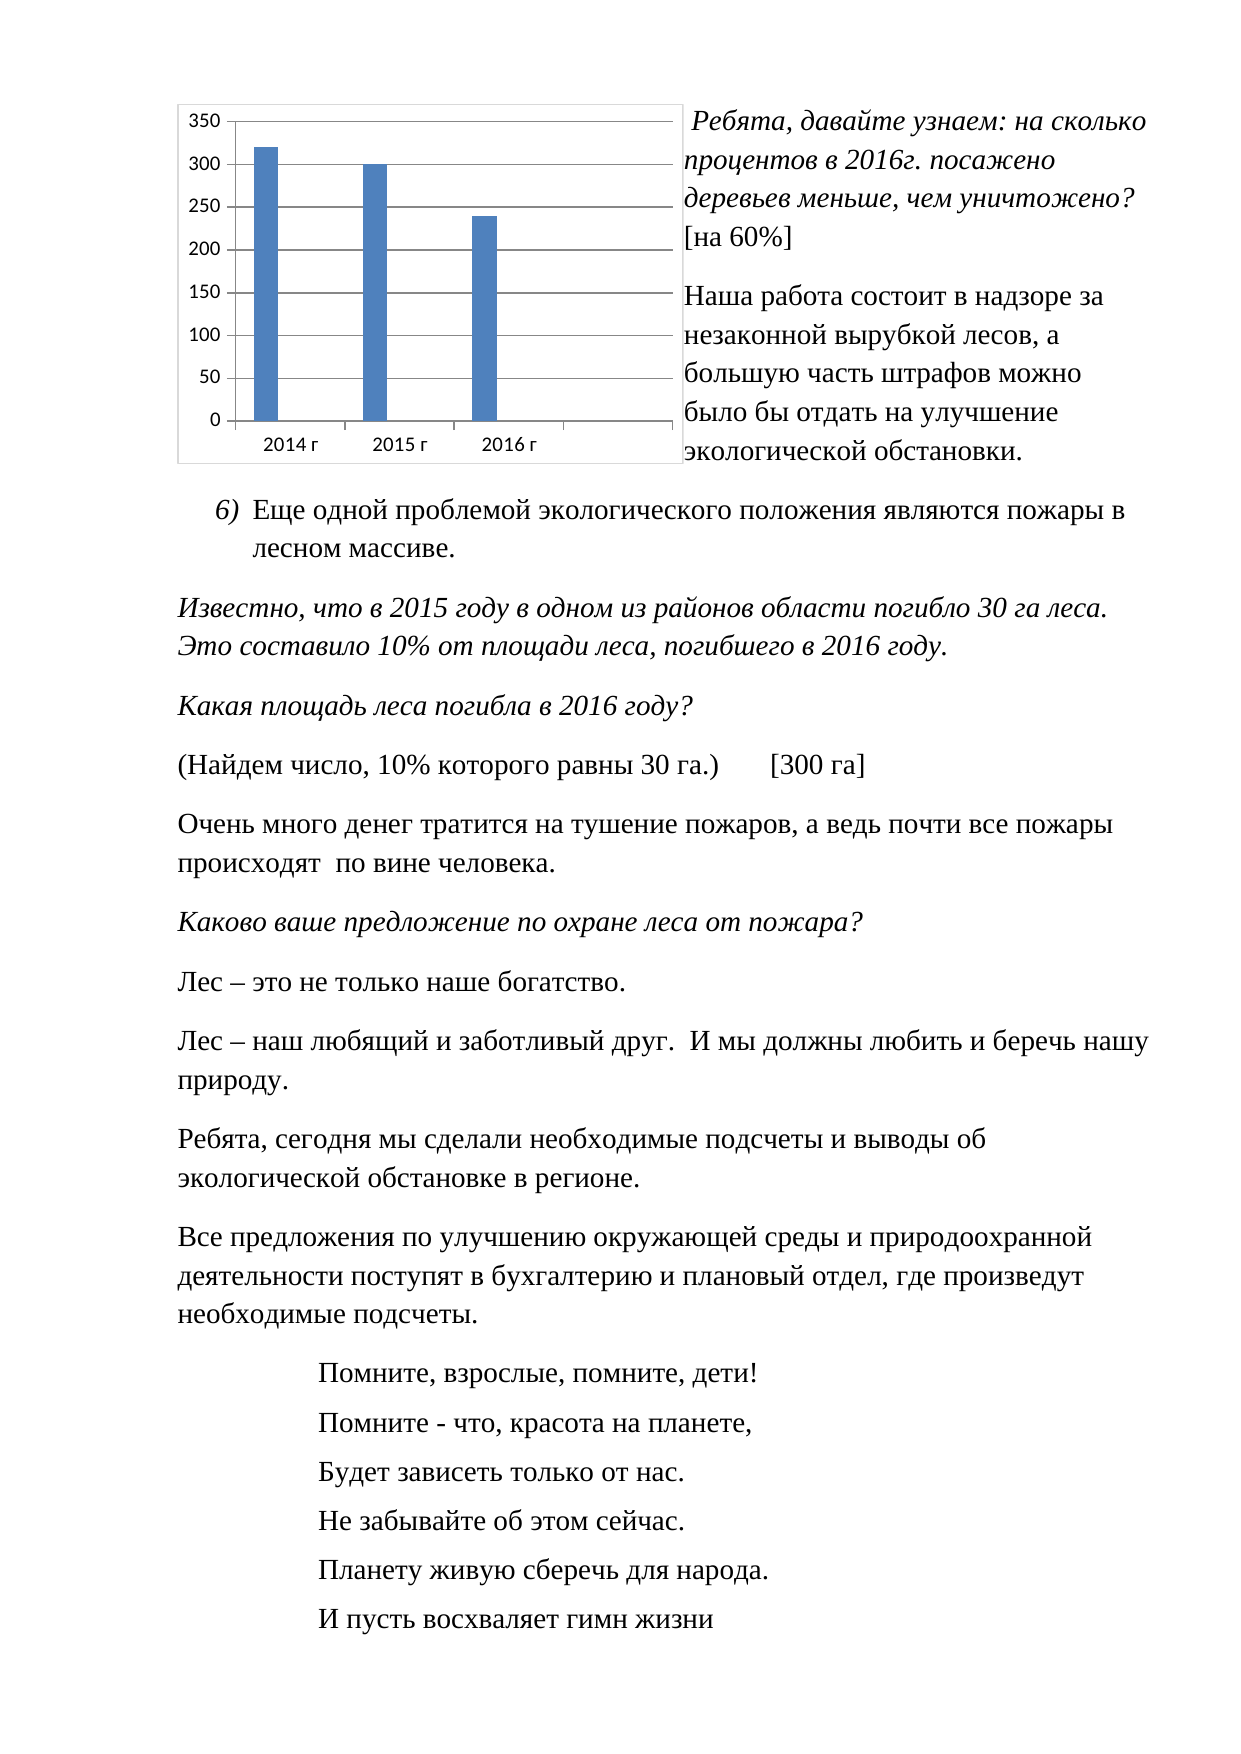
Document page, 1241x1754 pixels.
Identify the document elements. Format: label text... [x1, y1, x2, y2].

list Еще одной проблемой экологического положения являются пожары в лесном массиве. [215, 492, 1152, 564]
text Наша работа состоит в надзоре за незаконной вырубкой лесов, а большую часть штрафов можно было бы отдать на улучшение экологической обстановки. [177, 278, 1152, 466]
text (Найдем число, 10% которого равны 30 га.) [300 га] [177, 747, 1152, 781]
text Очень много денег тратится на тушение пожаров, а ведь почти все пожары происходят по вине человека. [177, 807, 1152, 879]
text Помните, взрослые, помните, дети! [318, 1356, 1152, 1389]
text Не забывайте об этом сейчас. [318, 1503, 1152, 1537]
text Помните - что, красота на планете, [318, 1405, 1152, 1438]
text Ребята, сегодня мы сделали необходимые подсчеты и выводы об экологической обстановке в регионе. [177, 1121, 1152, 1193]
text И пусть восхваляет гимн жизни [318, 1601, 1152, 1635]
text Какая площадь леса погибла в 2016 году? [177, 688, 1152, 721]
text Все предложения по улучшению окружающей среды и природоохранной деятельности поступят в бухгалтерию и плановый отдел, где произведут необходимые подсчеты. [177, 1219, 1152, 1330]
text Планету живую сберечь для народа. [318, 1552, 1152, 1586]
text Лес – наш любящий и заботливый друг. И мы должны любить и беречь нашу природу. [177, 1023, 1152, 1095]
text Будет зависеть только от нас. [318, 1454, 1152, 1487]
text Лес – это не только наше богатство. [177, 964, 1152, 997]
text Известно, что в 2015 году в одном из районов области погибло 30 га леса. Это составило 10% от площади леса, погибшего в 2016 году. [177, 590, 1152, 662]
text Каково ваше предложение по охране леса от пожара? [177, 904, 1152, 938]
text Ребята, давайте узнаем: на сколько процентов в 2016г. посажено деревьев меньше, чем уничтожено? [на 60%] [177, 103, 1152, 253]
